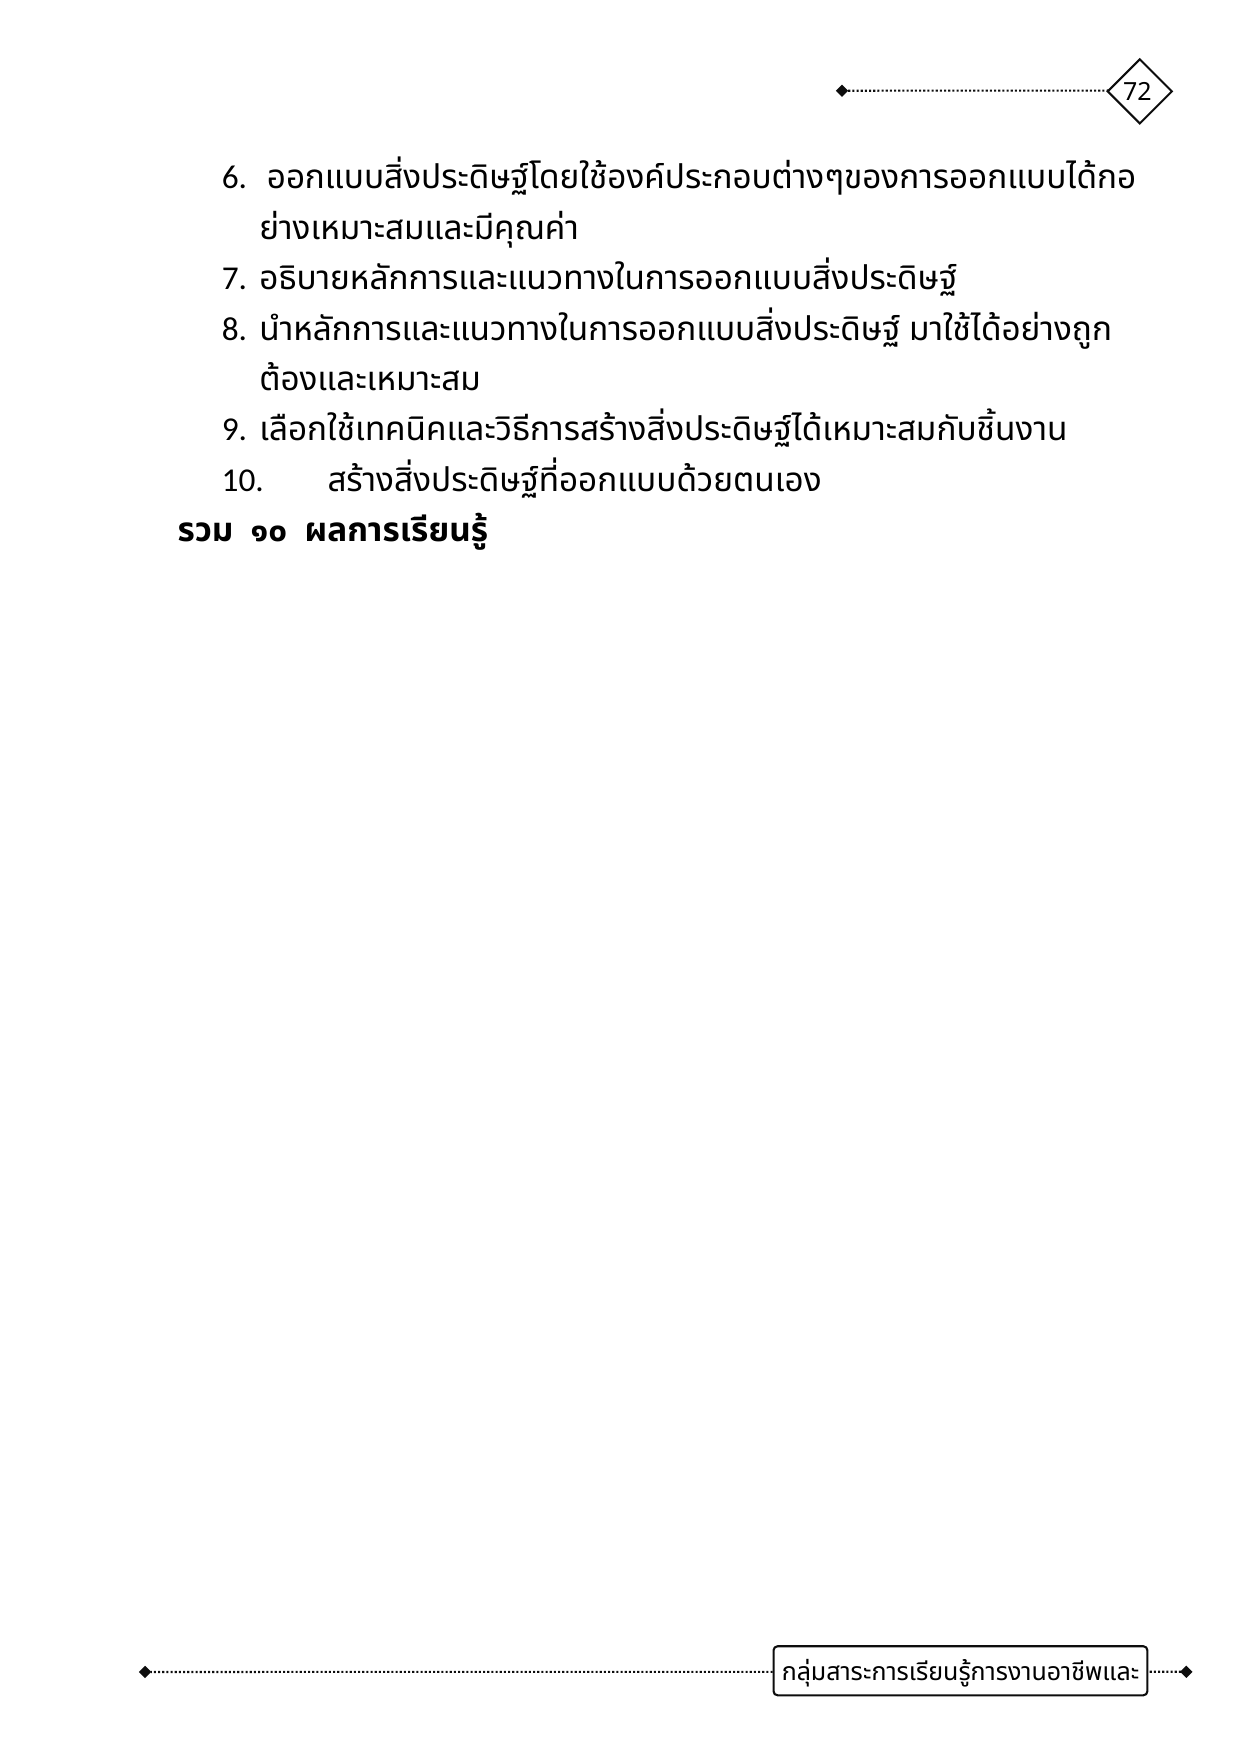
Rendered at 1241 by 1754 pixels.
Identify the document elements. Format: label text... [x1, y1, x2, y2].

text รวม ๑๐ ผลการเรียนรู้ [177, 506, 1152, 557]
list นำหลักการและแนวทางในการออกแบบสิ่งประดิษฐ์ มาใช้ได้อย่างถูกต้องและเหมาะสม [222, 304, 1152, 405]
list ออกแบบสิ่งประดิษฐ์โดยใช้องค์ประกอบต่างๆของการออกแบบได้กอย่างเหมาะสมและมีคุณค่า [222, 153, 1152, 254]
list สร้างสิ่งประดิษฐ์ที่ออกแบบด้วยตนเอง [221, 456, 1152, 506]
list อธิบายหลักการและแนวทางในการออกแบบสิ่งประดิษฐ์ [222, 254, 1152, 304]
list เลือกใช้เทคนิคและวิธีการสร้างสิ่งประดิษฐ์ได้เหมาะสมกับชิ้นงาน [222, 405, 1152, 456]
